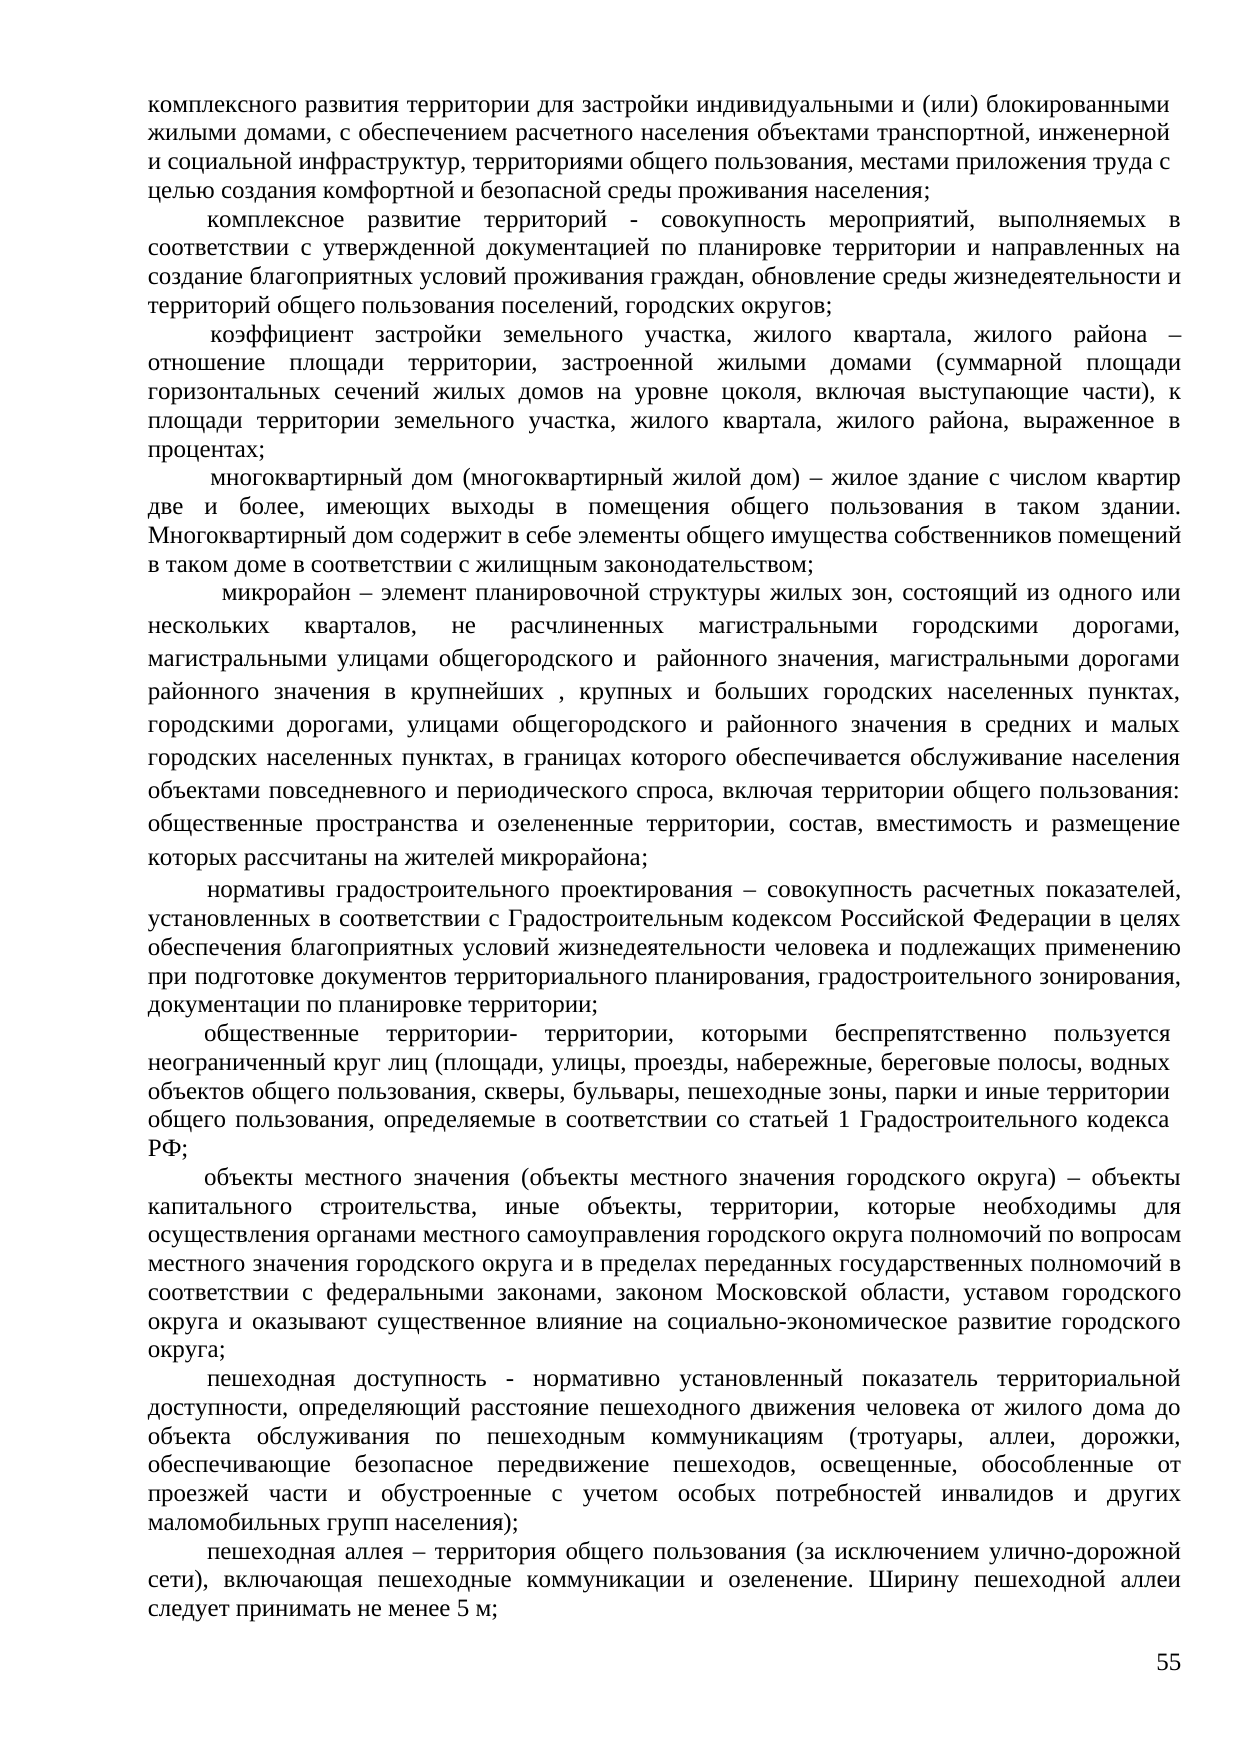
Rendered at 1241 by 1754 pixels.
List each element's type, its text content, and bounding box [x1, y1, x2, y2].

text микрорайон – элемент планировочной структуры жилых зон, состоящий из одного или нескольких кварталов, не расчлиненных магистральными городскими дорогами, магистральными улицами общегородского и районного значения, магистральными дорогами районного значения в крупнейших , крупных и больших городских населенных пунктах, городскими дорогами, улицами общегородского и районного значения в средних и малых городских населенных пунктах, в границах которого обеспечивается обслуживание населения объектами повседневного и периодического спроса, включая территории общего пользования: общественные пространства и озелененные территории, состав, вместимость и размещение которых рассчитаны на жителей микрорайона; [148, 577, 1181, 870]
text многоквартирный дом (многоквартирный жилой дом) – жилое здание с числом квартир две и более, имеющих выходы в помещения общего пользования в таком здании. Многоквартирный дом содержит в себе элементы общего имущества собственников помещений в таком доме в соответствии с жилищным законодательством; [148, 462, 1182, 577]
text нормативы градостроительного проектирования – совокупность расчетных показателей, установленных в соответствии с Градостроительным кодексом Российской Федерации в целях обеспечения благоприятных условий жизнедеятельности человека и подлежащих применению при подготовке документов территориального планирования, градостроительного зонирования, документации по планировке территории; [148, 874, 1182, 1018]
text общественные территории- территории, которыми беспрепятственно пользуется неограниченный круг лиц (площади, улицы, проезды, набережные, береговые полосы, водных объектов общего пользования, скверы, бульвары, пешеходные зоны, парки и иные территории общего пользования, определяемые в соответствии со статьей 1 Градостроительного кодекса РФ; [148, 1018, 1171, 1162]
text объекты местного значения (объекты местного значения городского округа) – объекты капитального строительства, иные объекты, территории, которые необходимы для осуществления органами местного самоуправления городского округа полномочий по вопросам местного значения городского округа и в пределах переданных государственных полномочий в соответствии с федеральными законами, законом Московской области, уставом городского округа и оказывают существенное влияние на социально-экономическое развитие городского округа; [148, 1162, 1182, 1363]
text коэффициент застройки земельного участка, жилого квартала, жилого района – отношение площади территории, застроенной жилыми домами (суммарной площади горизонтальных сечений жилых домов на уровне цоколя, включая выступающие части), к площади территории земельного участка, жилого квартала, жилого района, выраженное в процентах; [148, 319, 1182, 462]
text комплексное развитие территорий - совокупность мероприятий, выполняемых в соответствии с утвержденной документацией по планировке территории и направленных на создание благоприятных условий проживания граждан, обновление среды жизнедеятельности и территорий общего пользования поселений, городских округов; [148, 204, 1182, 319]
text пешеходная аллея – территория общего пользования (за исключением улично-дорожной сети), включающая пешеходные коммуникации и озеленение. Ширину пешеходной аллеи следует принимать не менее 5 м; [148, 1536, 1182, 1622]
text пешеходная доступность - нормативно установленный показатель территориальной доступности, определяющий расстояние пешеходного движения человека от жилого дома до объекта обслуживания по пешеходным коммуникациям (тротуары, аллеи, дорожки, обеспечивающие безопасное передвижение пешеходов, освещенные, обособленные от проезжей части и обустроенные с учетом особых потребностей инвалидов и других маломобильных групп населения); [148, 1363, 1182, 1536]
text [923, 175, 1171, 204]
